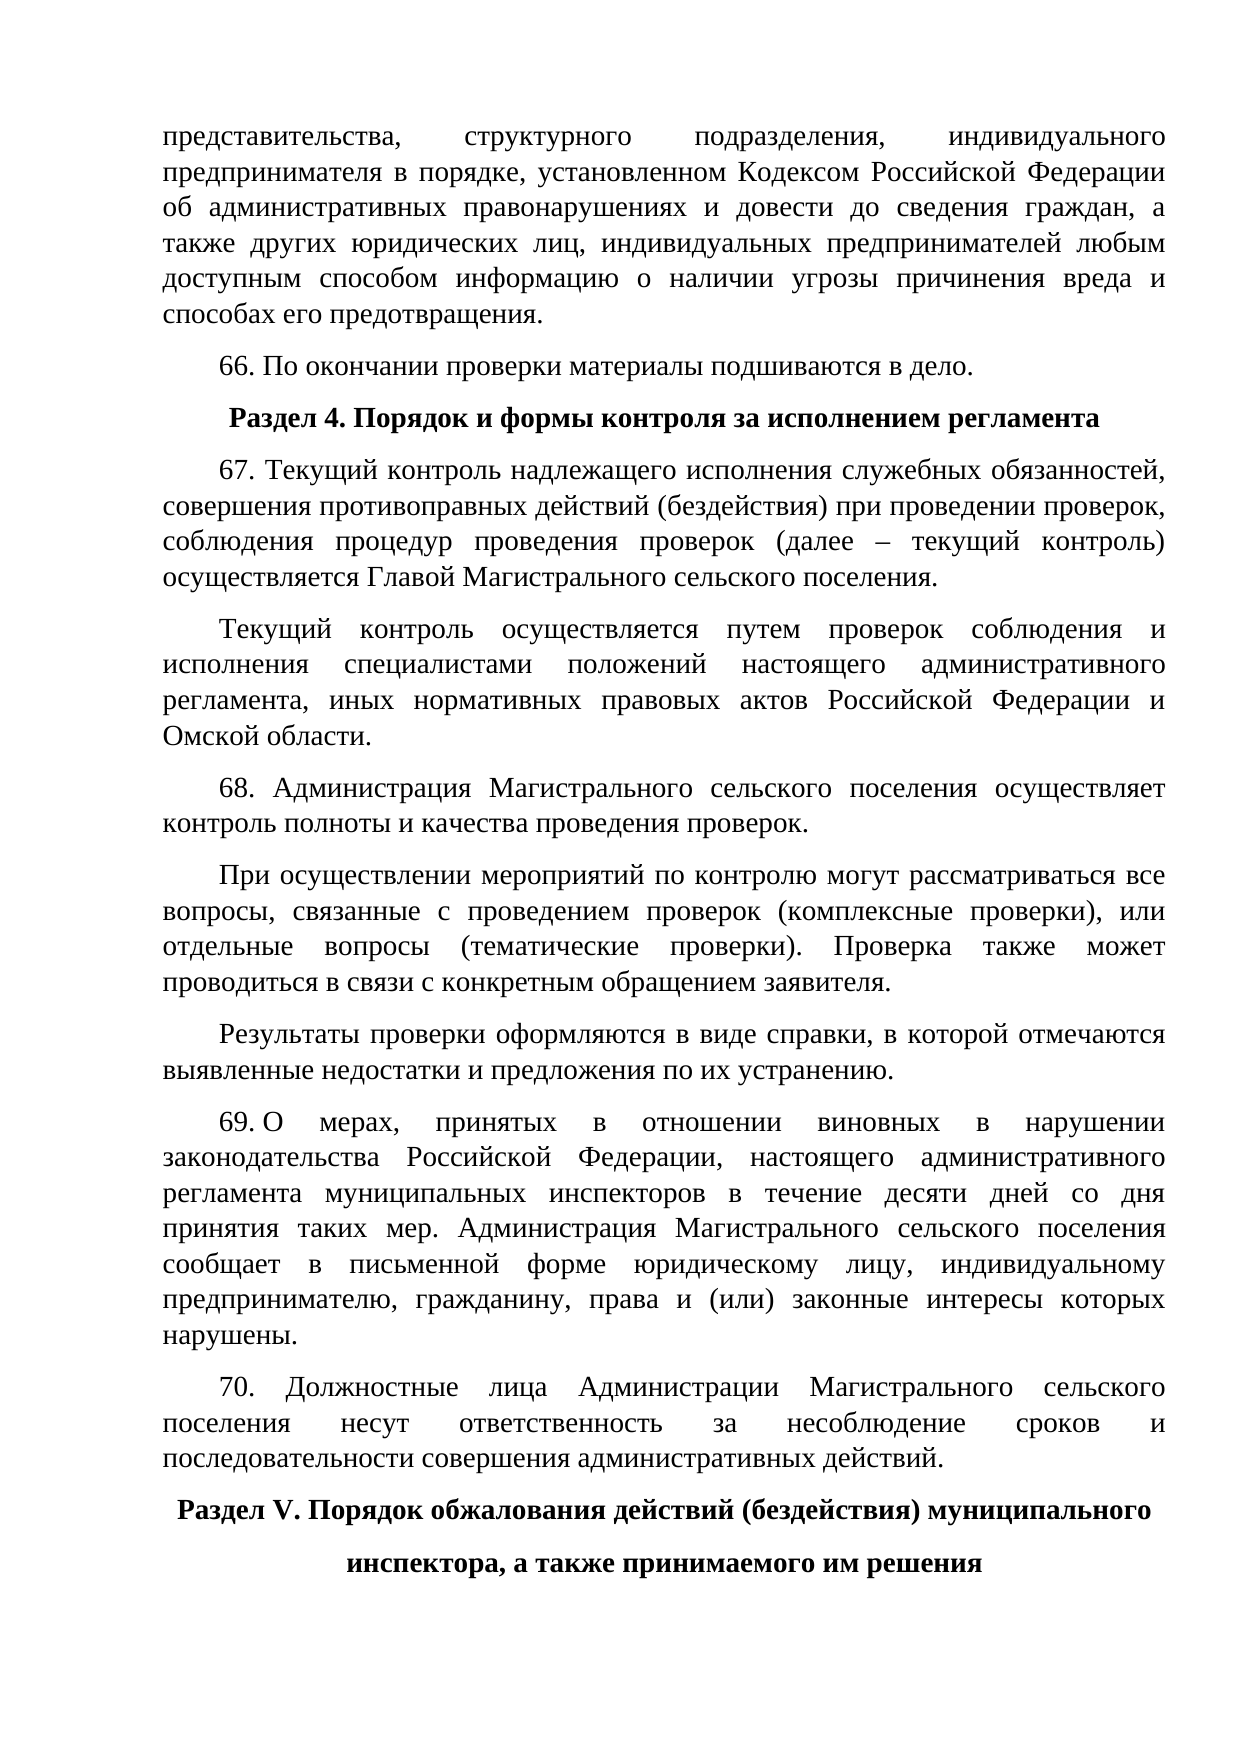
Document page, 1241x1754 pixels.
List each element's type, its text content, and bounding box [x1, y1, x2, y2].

text Текущий контроль осуществляется путем проверок соблюдения и исполнения специалистами положений настоящего административного регламента, иных нормативных правовых актов Российской Федерации и Омской области. [162, 611, 1166, 751]
text 67. Текущий контроль надлежащего исполнения служебных обязанностей, совершения противоправных действий (бездействия) при проведении проверок, соблюдения процедур проведения проверок (далее – текущий контроль) осуществляется Главой Магистрального сельского поселения. [162, 452, 1166, 592]
text 70. Должностные лица Администрации Магистрального сельского поселения несут ответственность за несоблюдение сроков и последовательности совершения административных действий. [162, 1369, 1166, 1474]
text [162, 118, 1166, 329]
text Результаты проверки оформляются в виде справки, в которой отмечаются выявленные недостатки и предложения по их устранению. [162, 1016, 1166, 1085]
text 69. О мерах, принятых в отношении виновных в нарушении законодательства Российской Федерации, настоящего административного регламента муниципальных инспекторов в течение десяти дней со дня принятия таких мер. Администрация Магистрального сельского поселения сообщает в письменной форме юридическому лицу, индивидуальному предпринимателю, гражданину, права и (или) законные интересы которых нарушены. [162, 1104, 1166, 1351]
text инспектора, а также принимаемого им решения [162, 1545, 1166, 1578]
text 68. Администрация Магистрального сельского поселения осуществляет контроль полноты и качества проведения проверок. [162, 770, 1166, 839]
text Раздел V. Порядок обжалования действий (бездействия) муниципального [162, 1492, 1166, 1526]
text 66. По окончании проверки материалы подшиваются в дело. [162, 348, 1166, 381]
text Раздел 4. Порядок и формы контроля за исполнением регламента [162, 400, 1166, 434]
text При осуществлении мероприятий по контролю могут рассматриваться все вопросы, связанные с проведением проверок (комплексные проверки), или отдельные вопросы (тематические проверки). Проверка также может проводиться в связи с конкретным обращением заявителя. [162, 857, 1166, 998]
